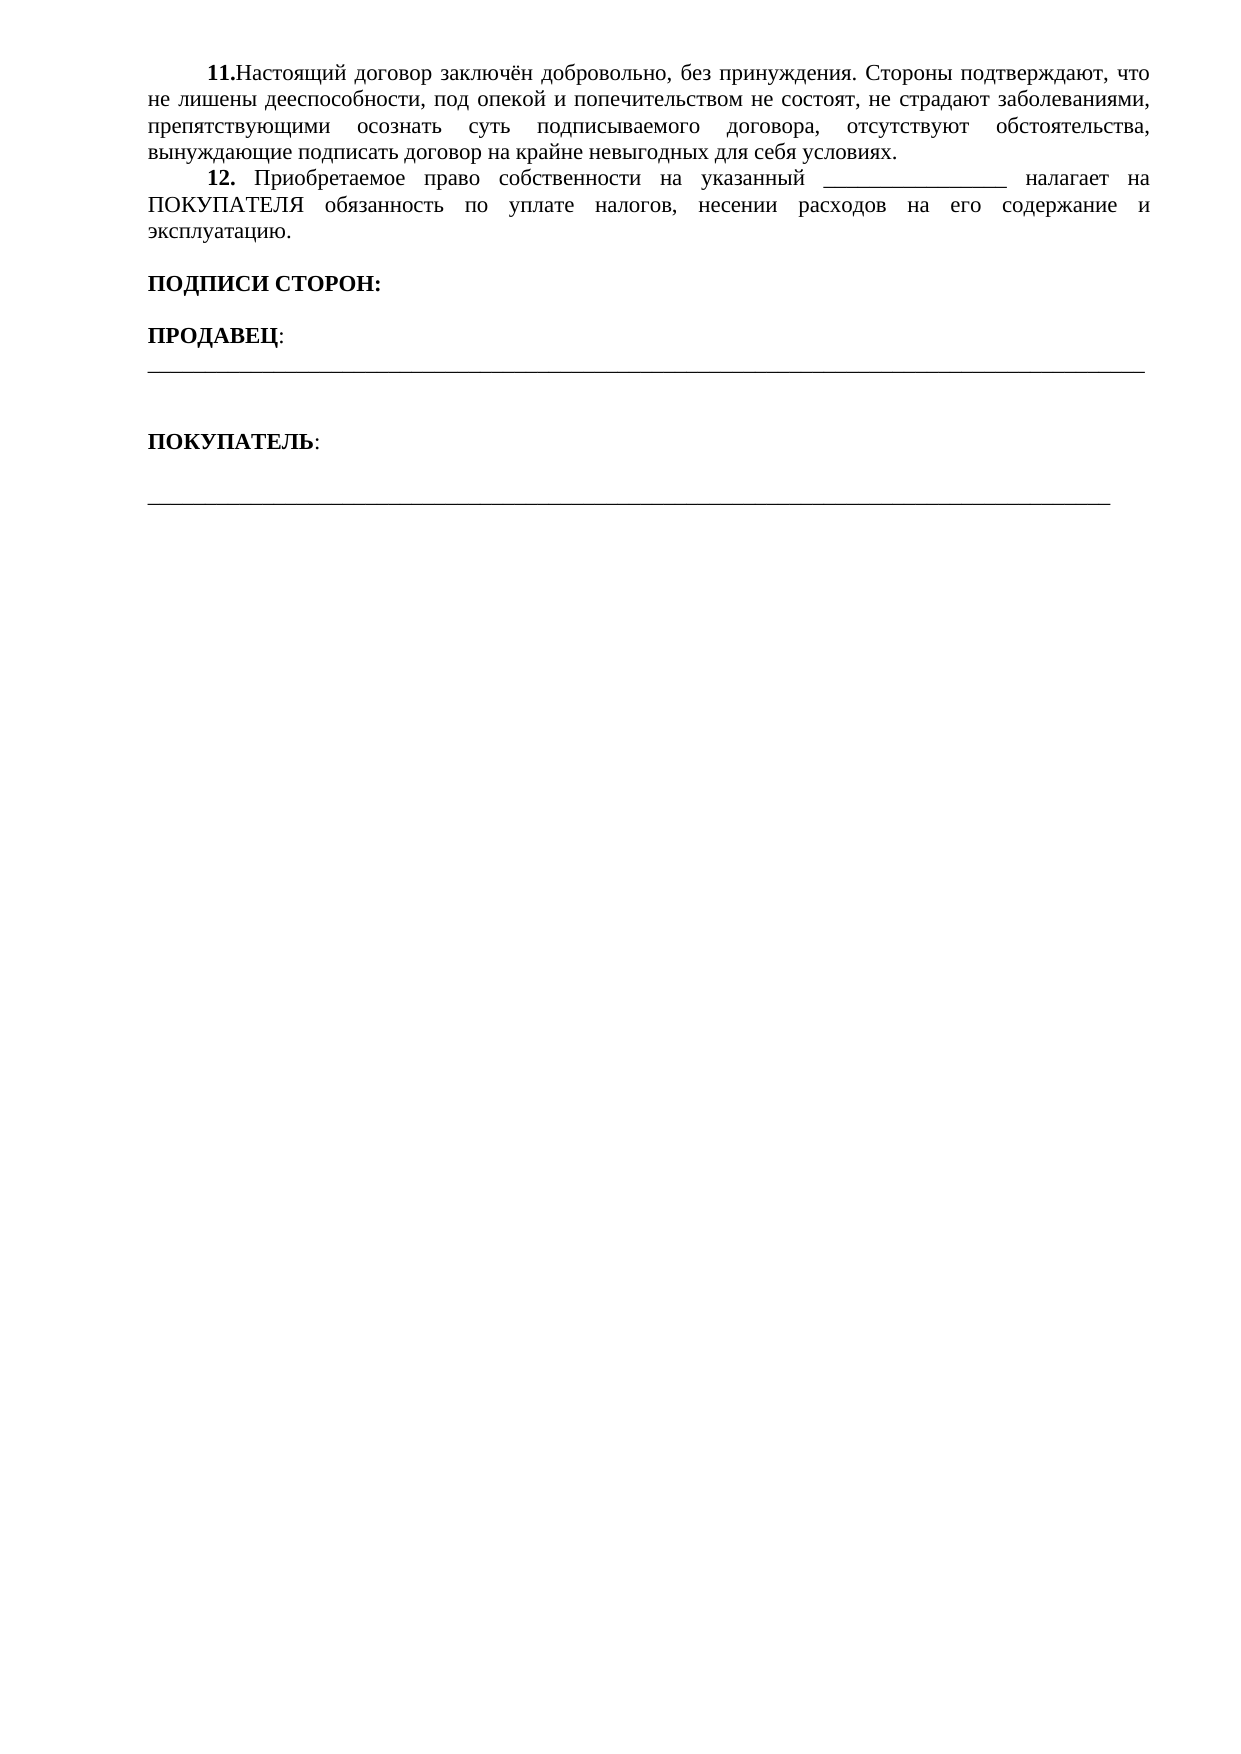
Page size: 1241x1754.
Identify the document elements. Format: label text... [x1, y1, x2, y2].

text ПОДПИСИ СТОРОН: [148, 270, 1152, 296]
text ____________________________________________________________________________________ [148, 481, 1152, 507]
text 12. Приобретаемое право собственности на указанный ________________ налагает на ПОКУПАТЕЛЯ обязанность по уплате налогов, несении расходов на его содержание и эксплуатацию. [148, 164, 1152, 243]
text 11.Настоящий договор заключён добровольно, без принуждения. Стороны подтверждают, что не лишены дееспособности, под опекой и попечительством не состоят, не страдают заболеваниями, препятствующими осознать суть подписываемого договора, отсутствуют обстоятельства, вынуждающие подписать договор на крайне невыгодных для себя условиях. [148, 59, 1152, 164]
text ПРОДАВЕЦ: _______________________________________________________________________________________ [148, 323, 1152, 375]
text ПОКУПАТЕЛЬ: [148, 428, 1152, 454]
